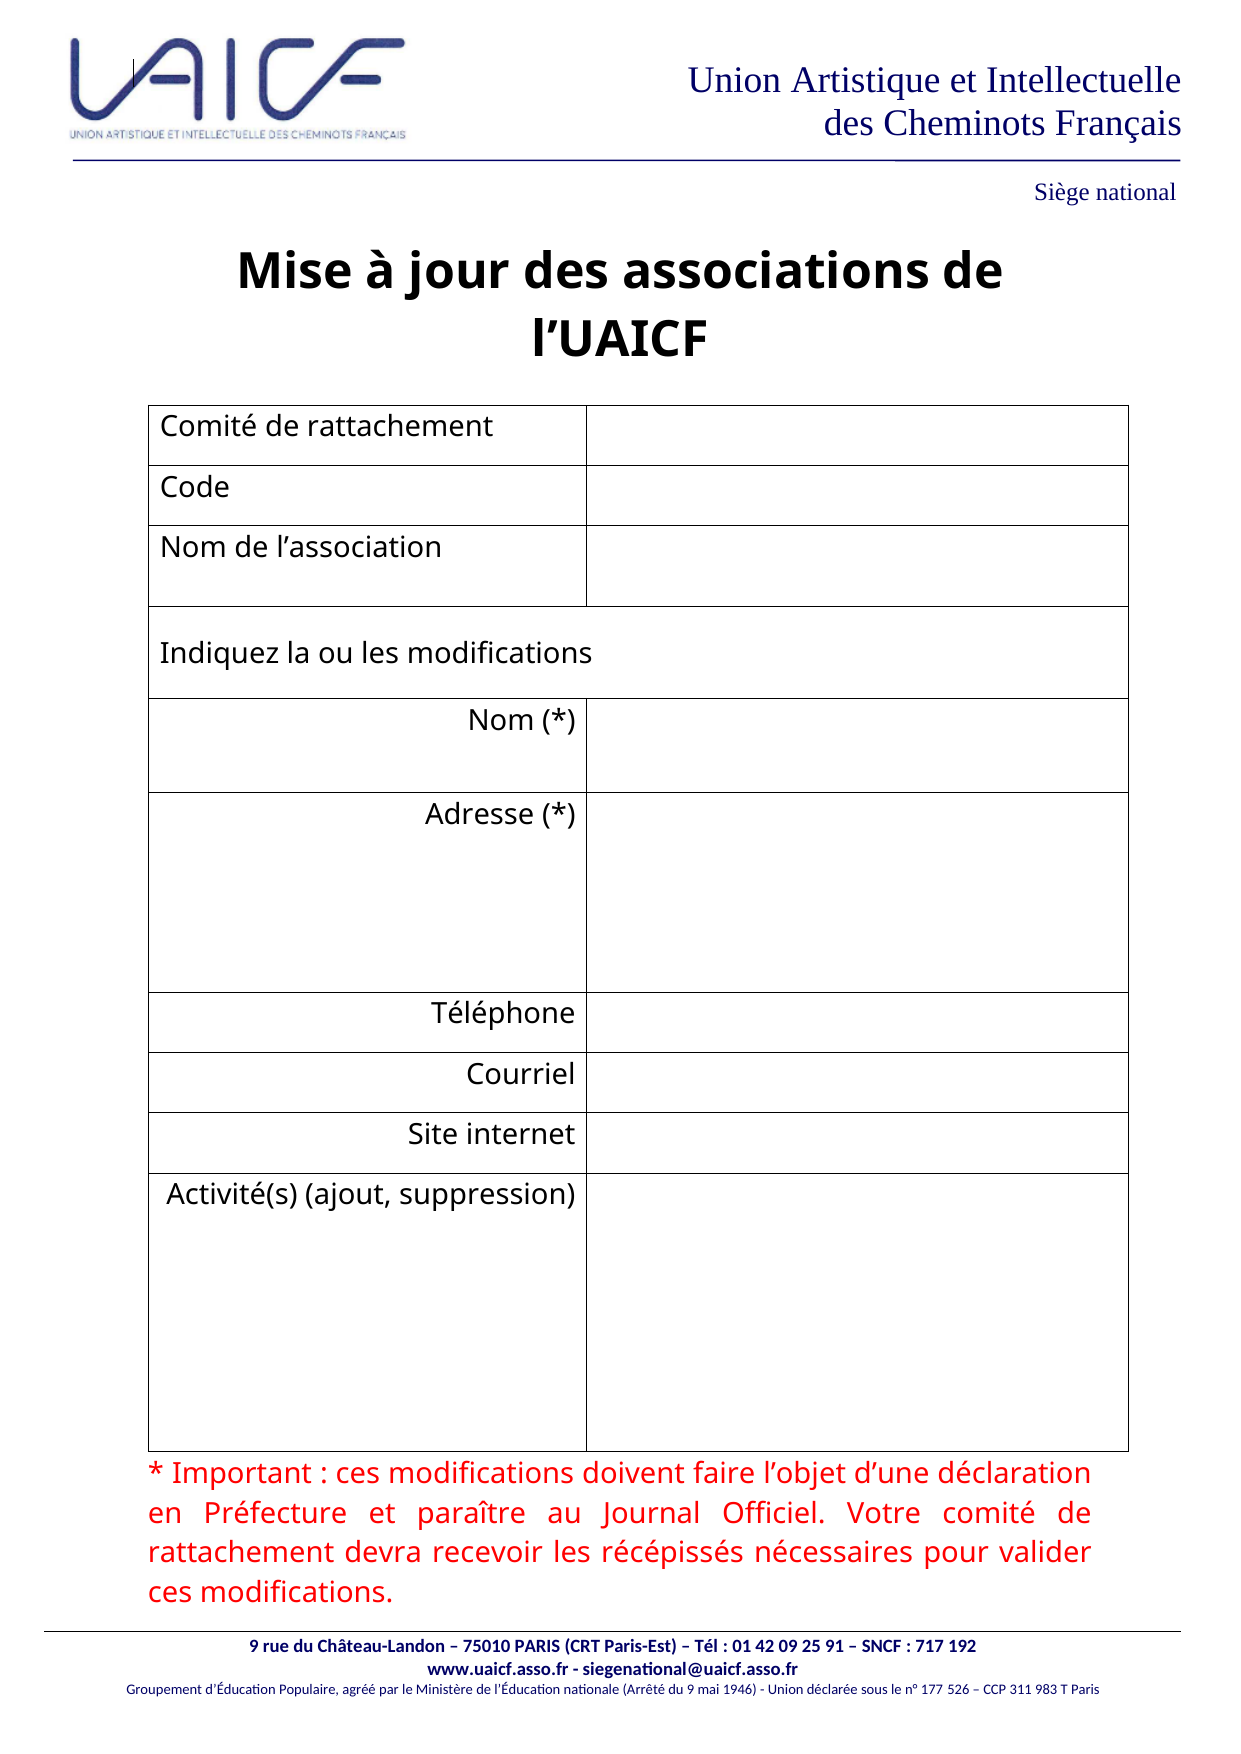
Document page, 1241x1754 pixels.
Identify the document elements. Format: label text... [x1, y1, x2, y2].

picture [50, 31, 413, 150]
table_cell Activité(s) (ajout, suppression) [149, 1174, 586, 1451]
table_cell [587, 466, 1128, 525]
table_cell [587, 1174, 1128, 1451]
text * Important : ces modifications doivent faire l’objet d’une déclaration en Préfecture et paraître au Journal Officiel. Votre comité de rattachement devra recevoir les récépissés nécessaires pour valider ces modifications. [148, 1452, 1092, 1611]
table_header [587, 406, 1128, 465]
table_cell [587, 1053, 1128, 1112]
table_cell Code [149, 466, 586, 525]
table_cell Nom (*) [149, 699, 586, 792]
table_cell [587, 526, 1128, 606]
table_cell Indiquez la ou les modifications [149, 607, 1128, 698]
table_cell Adresse (*) [149, 793, 586, 992]
table_cell Nom de l’association [149, 526, 586, 606]
table_cell Site internet [149, 1113, 586, 1172]
table_cell [587, 699, 1128, 792]
table_cell [587, 1113, 1128, 1172]
table_cell Téléphone [149, 993, 586, 1052]
table_cell Courriel [149, 1053, 586, 1112]
table_cell [587, 793, 1128, 992]
text Mise à jour des associations de l’UAICF [148, 235, 1092, 371]
table_header Comité de rattachement [149, 406, 586, 465]
table_cell [587, 993, 1128, 1052]
